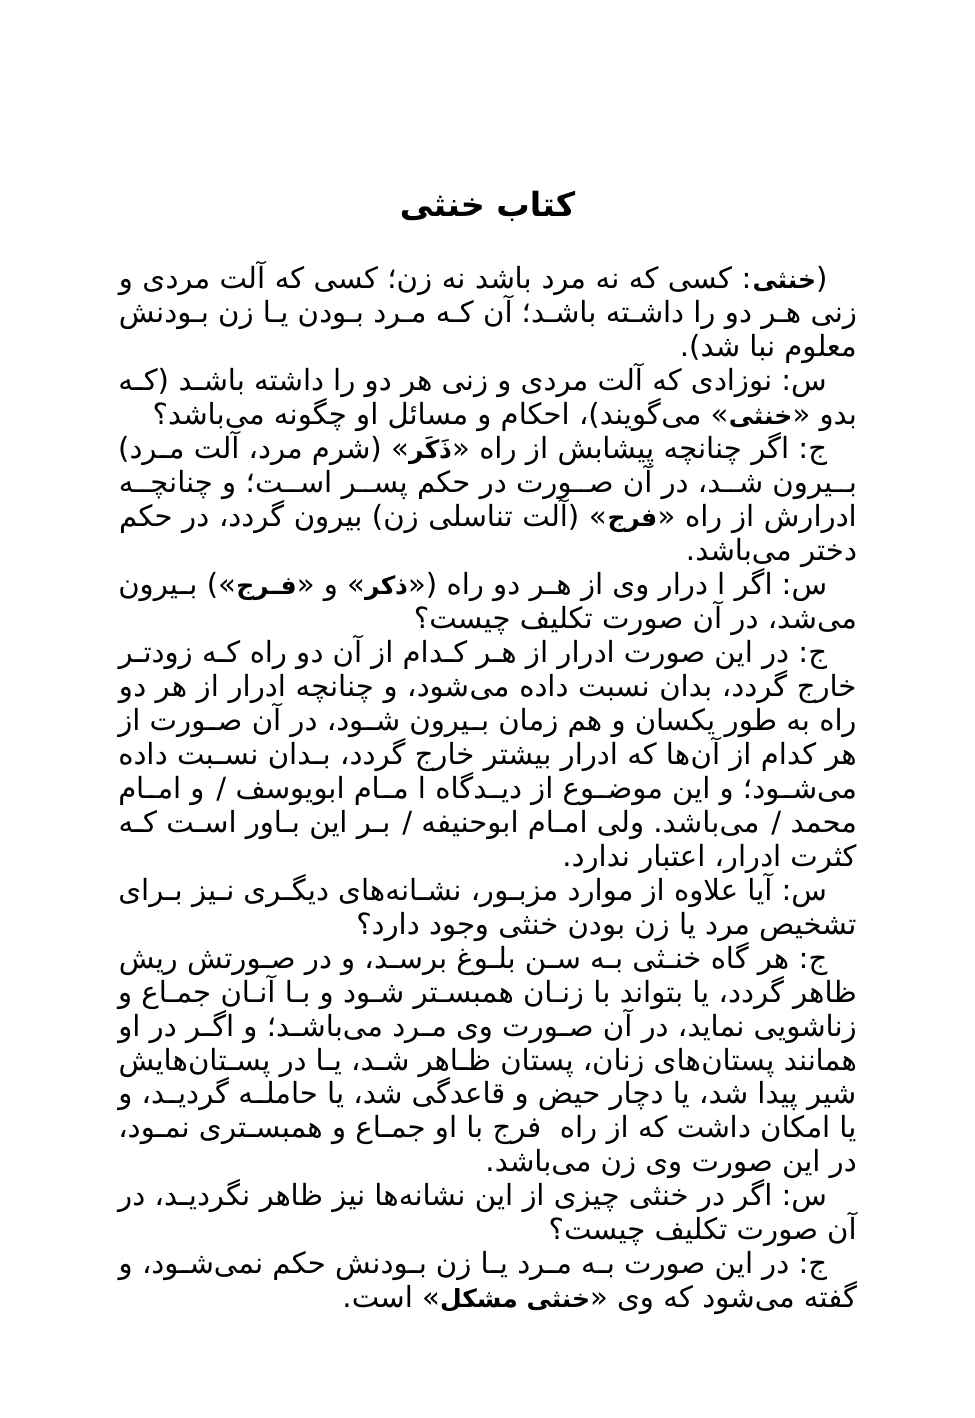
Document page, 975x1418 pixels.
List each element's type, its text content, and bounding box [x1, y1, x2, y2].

text س: اگر در خنثی چیزی از این نشانه‌ها نیز ظاهر نگردید، در آن صورت تکلیف چیست؟ [118, 1179, 857, 1247]
text کتاب خنثی [118, 185, 857, 224]
text ج: اگر چنانچه پیشابش از راه «ذَکَر» (شرم مرد، آلت مرد) بیرون شد، در آن صورت در حکم پسر است؛ و چنانچه ادرارش از راه «فرج» (آلت تناسلی زن) بیرون گردد، در حکم دختر می‌باشد. [118, 432, 857, 567]
text (خنثی: کسی که نه مرد باشد نه زن؛ کسی که آلت مردی و زنی هر دو را داشته باشد؛ آن که مرد بودن یا زن بودنش معلوم نبا شد). [118, 262, 857, 364]
text س: آیا علاوه از موارد مزبور، نشانه‌های دیگری نیز برای تشخیص مرد یا زن بودن خنثی وجود دارد؟ [118, 873, 857, 941]
text ج: در این صورت ادرار از هر کدام از آن دو راه که زودتر خارج گردد، بدان نسبت داده می‌شود، و چنانچه ادرار از هر دو راه به طور یکسان و هم زمان بیرون شود، در آن صورت از هر کدام از آن‌ها که ادرار بیشتر خارج گردد، بدان نسبت داده می‌شود؛ و این موضوع از دیدگاه ا مام ابویوسف / و امام محمد / می‌باشد. ولی امام ابوحنیفه / بر این باور است که کثرت ادرار، اعتبار ندارد. [118, 635, 857, 873]
text س: اگر ا درار وی از هر دو راه («ذکر» و «فرج») بیرون می‌شد، در آن صورت تکلیف چیست؟ [118, 567, 857, 635]
text ج: در این صورت به مرد یا زن بودنش حکم نمی‌شود، و گفته می‌شود که وی «خنثی مشکل» است. [118, 1247, 857, 1314]
text ج: هر گاه خنثی به سن بلوغ برسد، و در صورتش ریش ظاهر گردد، یا بتواند با زنان همبستر شود و با آنان جماع و زناشویی نماید، در آن صورت وی مرد می‌باشد؛ و اگر در او همانند پستان‌های زنان، پستان ظاهر شد، یا در پستان‌هایش شیر پیدا شد، یا دچار حیض و قاعدگی شد، یا حامله گردید، و یا امکان داشت که از راه فرج با او جماع و همبستری نمود، در این صورت وی زن می‌باشد. [118, 941, 857, 1179]
text س: نوزادی که آلت مردی و زنی هر دو را داشته باشد (که بدو «خنثی» می‌گویند)، احکام و مسائل او چگونه می‌باشد؟ [118, 364, 857, 432]
